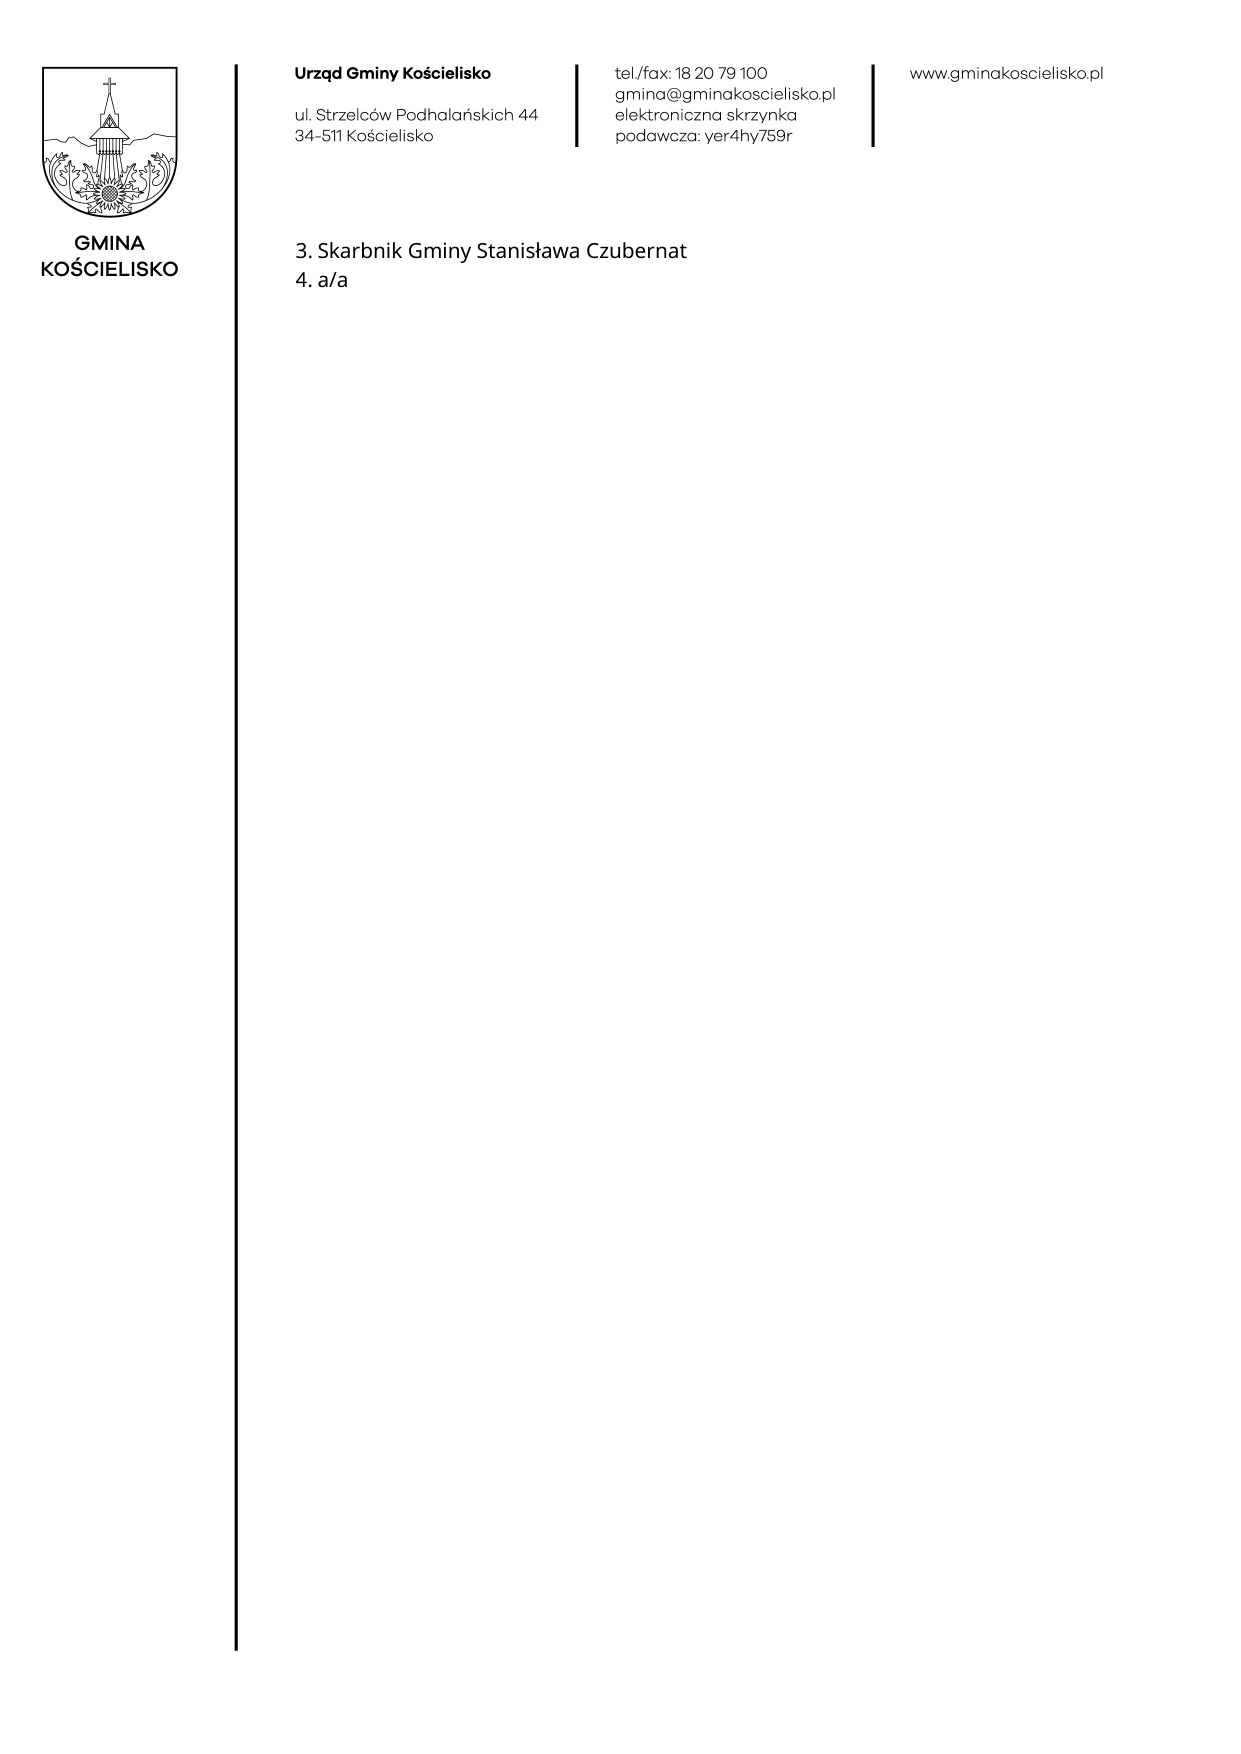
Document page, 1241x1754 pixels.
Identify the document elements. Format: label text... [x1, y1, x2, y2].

list a/a [295, 265, 1125, 293]
list Skarbnik Gminy Stanisława Czubernat [295, 236, 1125, 265]
picture [0, 0, 1194, 1738]
